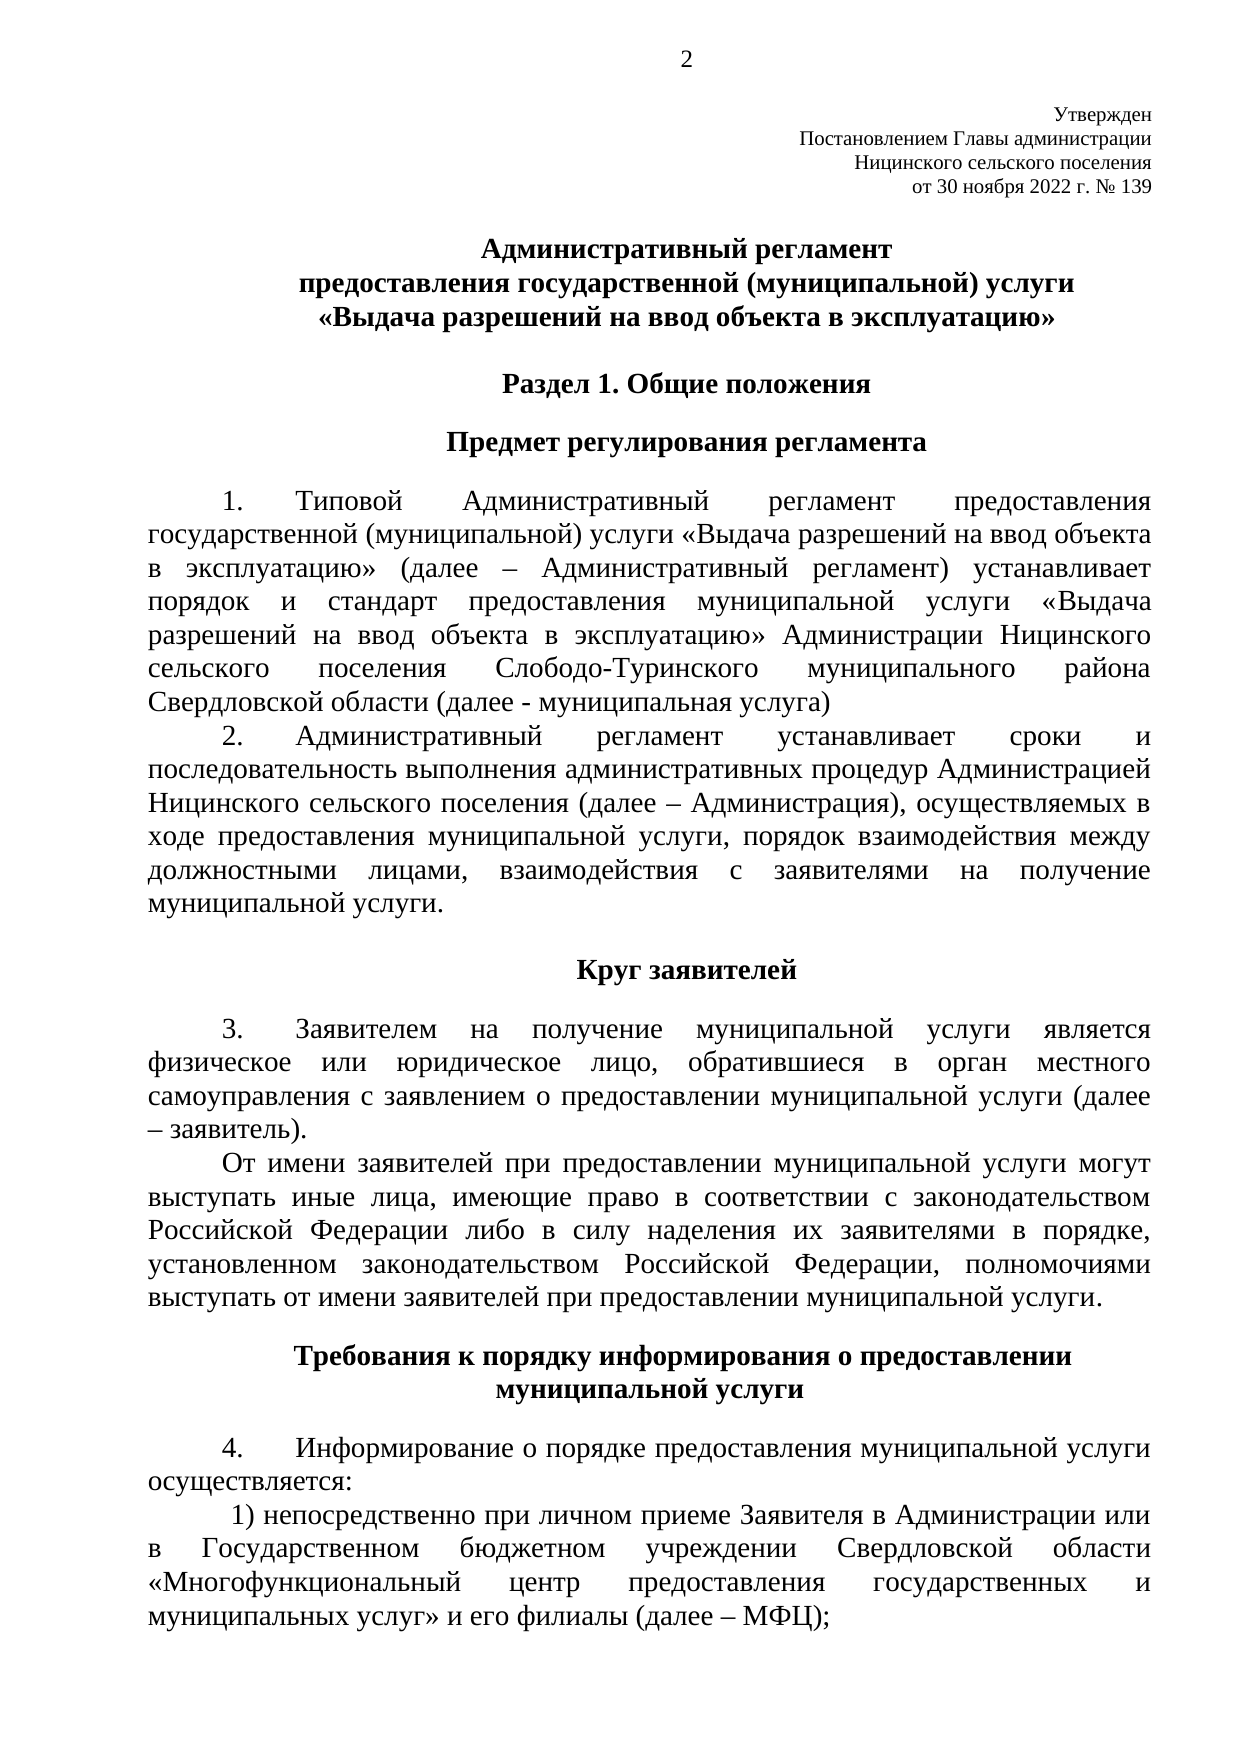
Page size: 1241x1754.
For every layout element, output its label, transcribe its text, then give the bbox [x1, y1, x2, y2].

list Административный регламент устанавливает сроки и последовательность выполнения административных процедур Администрацией Ницинского сельского поселения (далее – Администрация), осуществляемых в ходе предоставления муниципальной услуги, порядок взаимодействия между должностными лицами, взаимодействия с заявителями на получение муниципальной услуги. [148, 718, 1152, 919]
text Предмет регулирования регламента [148, 424, 1152, 458]
text от 30 ноября 2022 г. № 139 [694, 174, 1152, 198]
text Круг заявителей [148, 952, 1152, 986]
text «Выдача разрешений на ввод объекта в эксплуатацию» [148, 299, 1152, 332]
list Заявителем на получение муниципальной услуги является физическое или юридическое лицо, обратившиеся в орган местного самоуправления с заявлением о предоставлении муниципальной услуги (далее – заявитель). [148, 1011, 1152, 1145]
text Утвержден [148, 102, 1152, 126]
text Ницинского сельского поселения [694, 150, 1152, 174]
text предоставления государственной (муниципальной) услуги [148, 265, 1152, 299]
text Раздел 1. Общие положения [148, 366, 1152, 399]
text Административный регламент [148, 232, 1152, 265]
text От имени заявителей при предоставлении муниципальной услуги могут выступать иные лица, имеющие право в соответствии с законодательством Российской Федерации либо в силу наделения их заявителями в порядке, установленном законодательством Российской Федерации, полномочиями выступать от имени заявителей при предоставлении муниципальной услуги. [148, 1145, 1152, 1313]
text Требования к порядку информирования о предоставлении муниципальной услуги [148, 1338, 1152, 1405]
text Постановлением Главы администрации [694, 126, 1152, 150]
list Типовой Административный регламент предоставления государственной (муниципальной) услуги «Выдача разрешений на ввод объекта в эксплуатацию» (далее – Административный регламент) устанавливает порядок и стандарт предоставления муниципальной услуги «Выдача разрешений на ввод объекта в эксплуатацию» Администрации Ницинского сельского поселения Слободо-Туринского муниципального района Свердловской области (далее - муниципальная услуга) [148, 483, 1152, 718]
list Информирование о порядке предоставления муниципальной услуги осуществляется: [148, 1430, 1152, 1497]
text 1) непосредственно при личном приеме Заявителя в Администрации или в Государственном бюджетном учреждении Свердловской области «Многофункциональный центр предоставления государственных и муниципальных услуг» и его филиалы (далее – МФЦ); [148, 1497, 1152, 1631]
